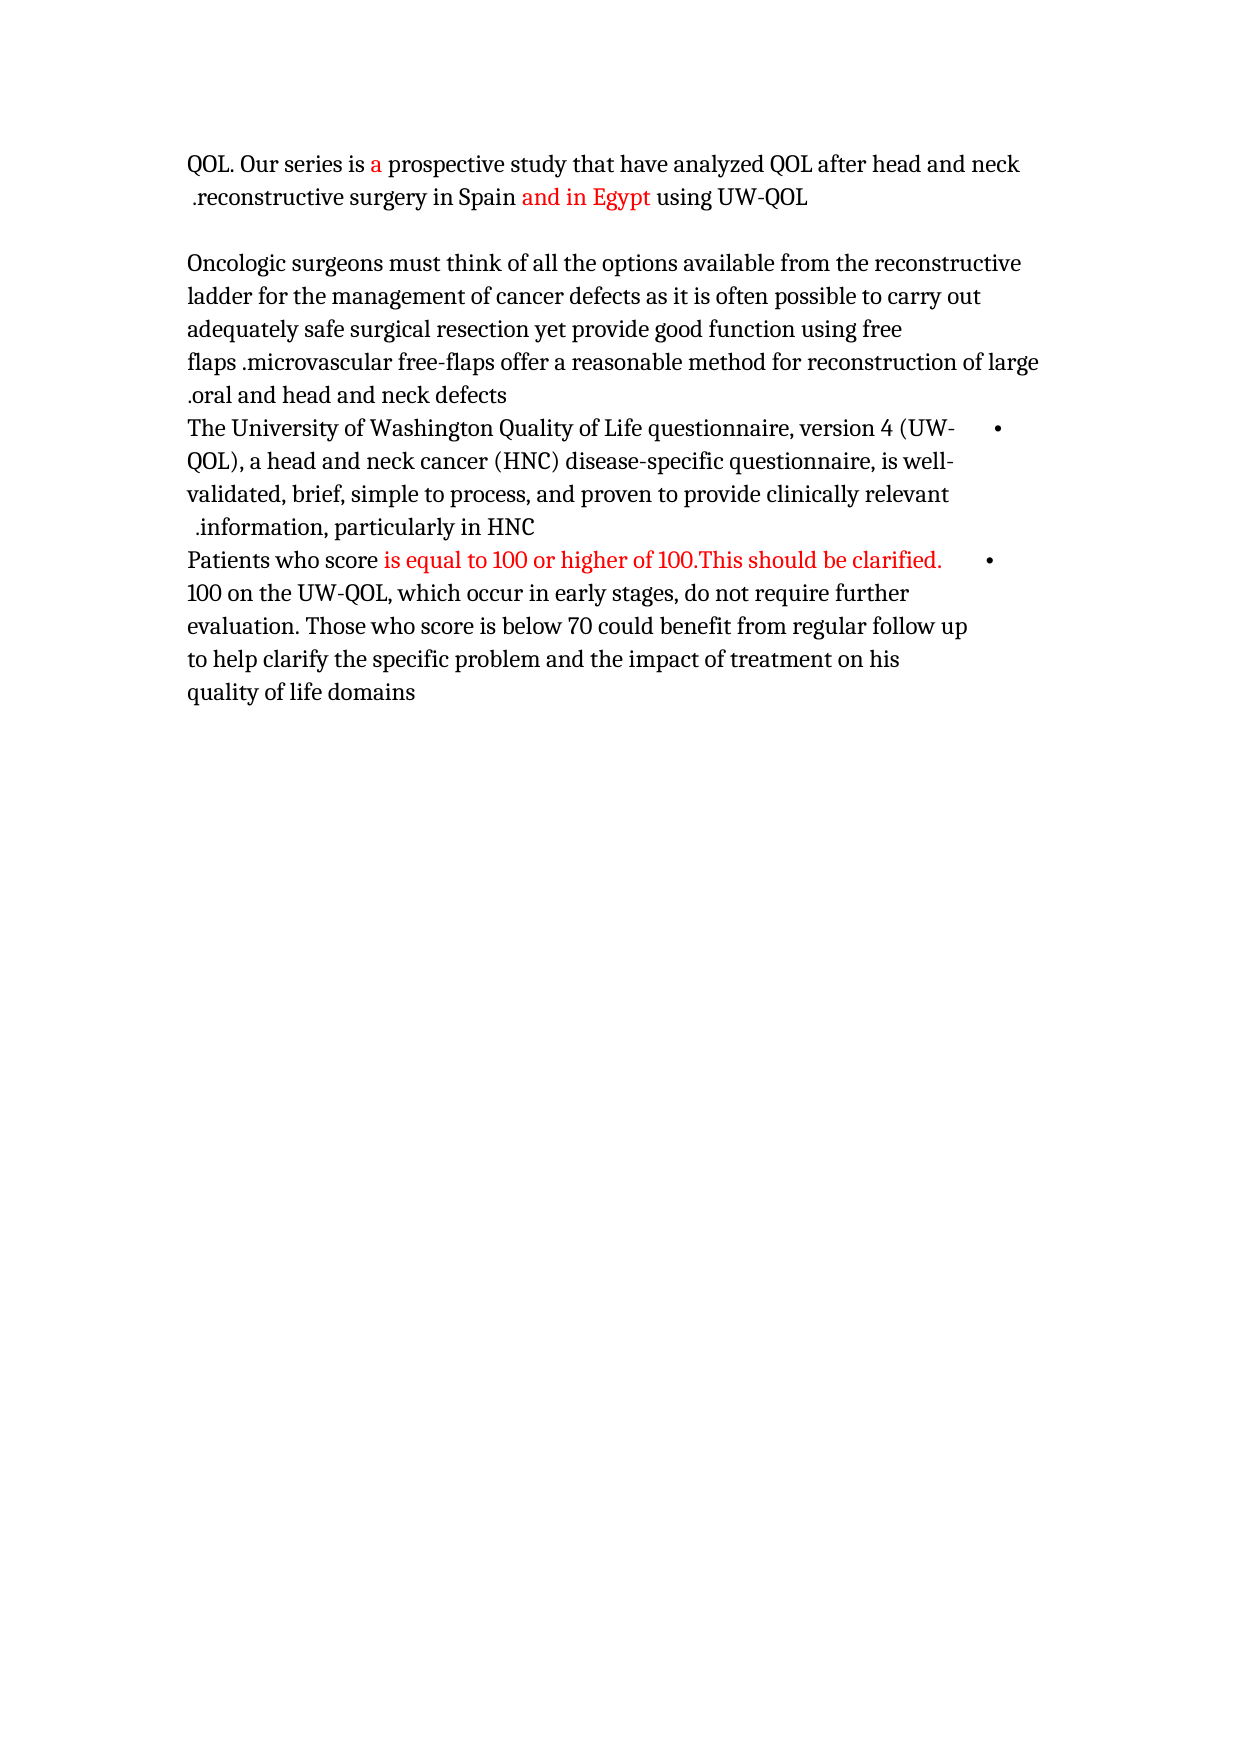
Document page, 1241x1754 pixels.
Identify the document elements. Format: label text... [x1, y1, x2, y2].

text Oncologic surgeons must think of all the options available from the reconstructive ladder for the management of cancer defects as it is often possible to carry out adequately safe surgical resection yet provide good function using free flaps .microvascular free-flaps offer a reasonable method for reconstruction of large oral and head and neck defects. [187, 249, 1053, 410]
list Patients who score is equal to 100 or higher of 100.This should be clarified. 100 on the UW-QOL, which occur in early stages, do not require further evaluation. Those who score is below 70 could benefit from regular follow up to help clarify the specific problem and the impact of treatment on his quality of life domains [187, 546, 1015, 707]
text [187, 150, 1053, 212]
list The University of Washington Quality of Life questionnaire, version 4 (UW-QOL), a head and neck cancer (HNC) disease-specific questionnaire, is well-validated, brief, simple to process, and proven to provide clinically relevant information, particularly in HNC. [187, 414, 1015, 542]
